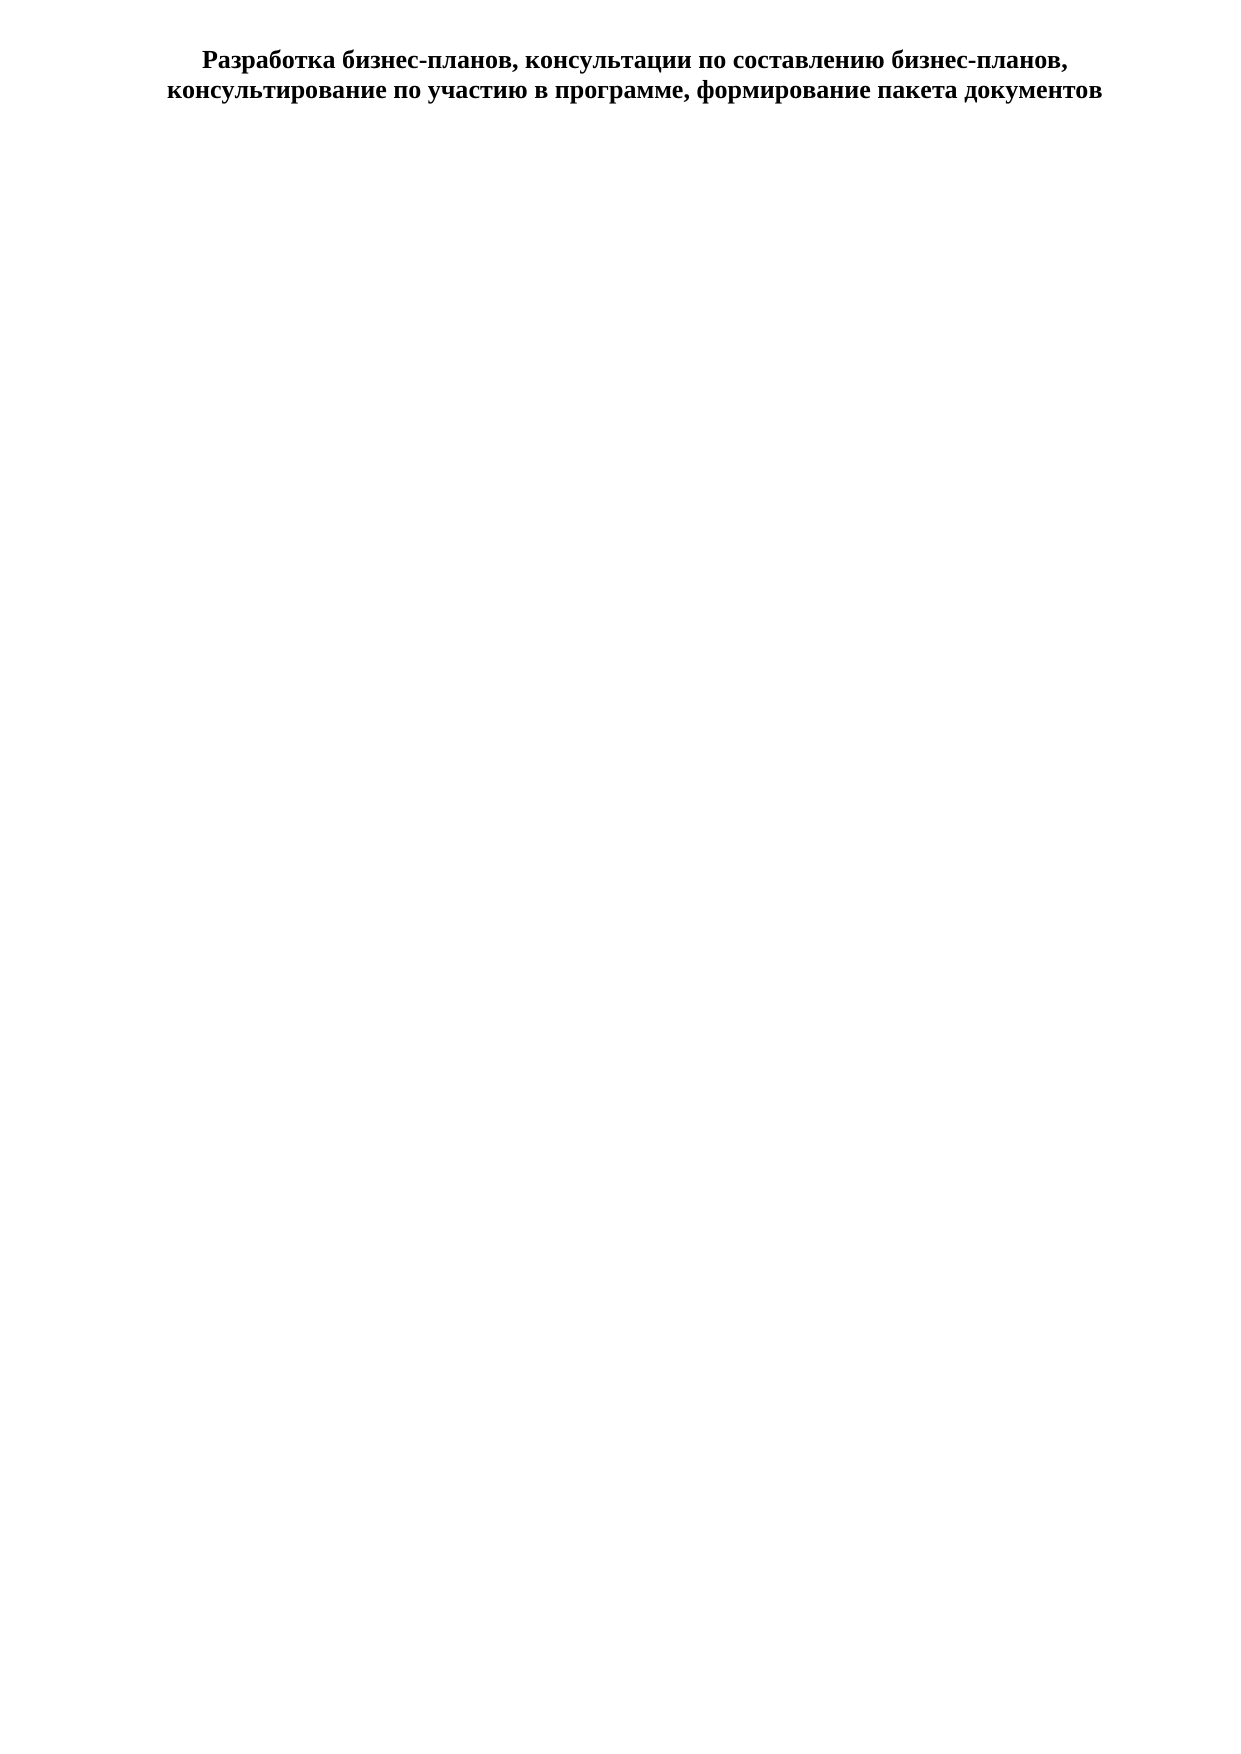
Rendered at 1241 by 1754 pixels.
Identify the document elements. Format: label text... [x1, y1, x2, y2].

text Разработка бизнес-планов, консультации по составлению бизнес-планов, консультирование по участию в программе, формирование пакета документов [89, 44, 1181, 104]
